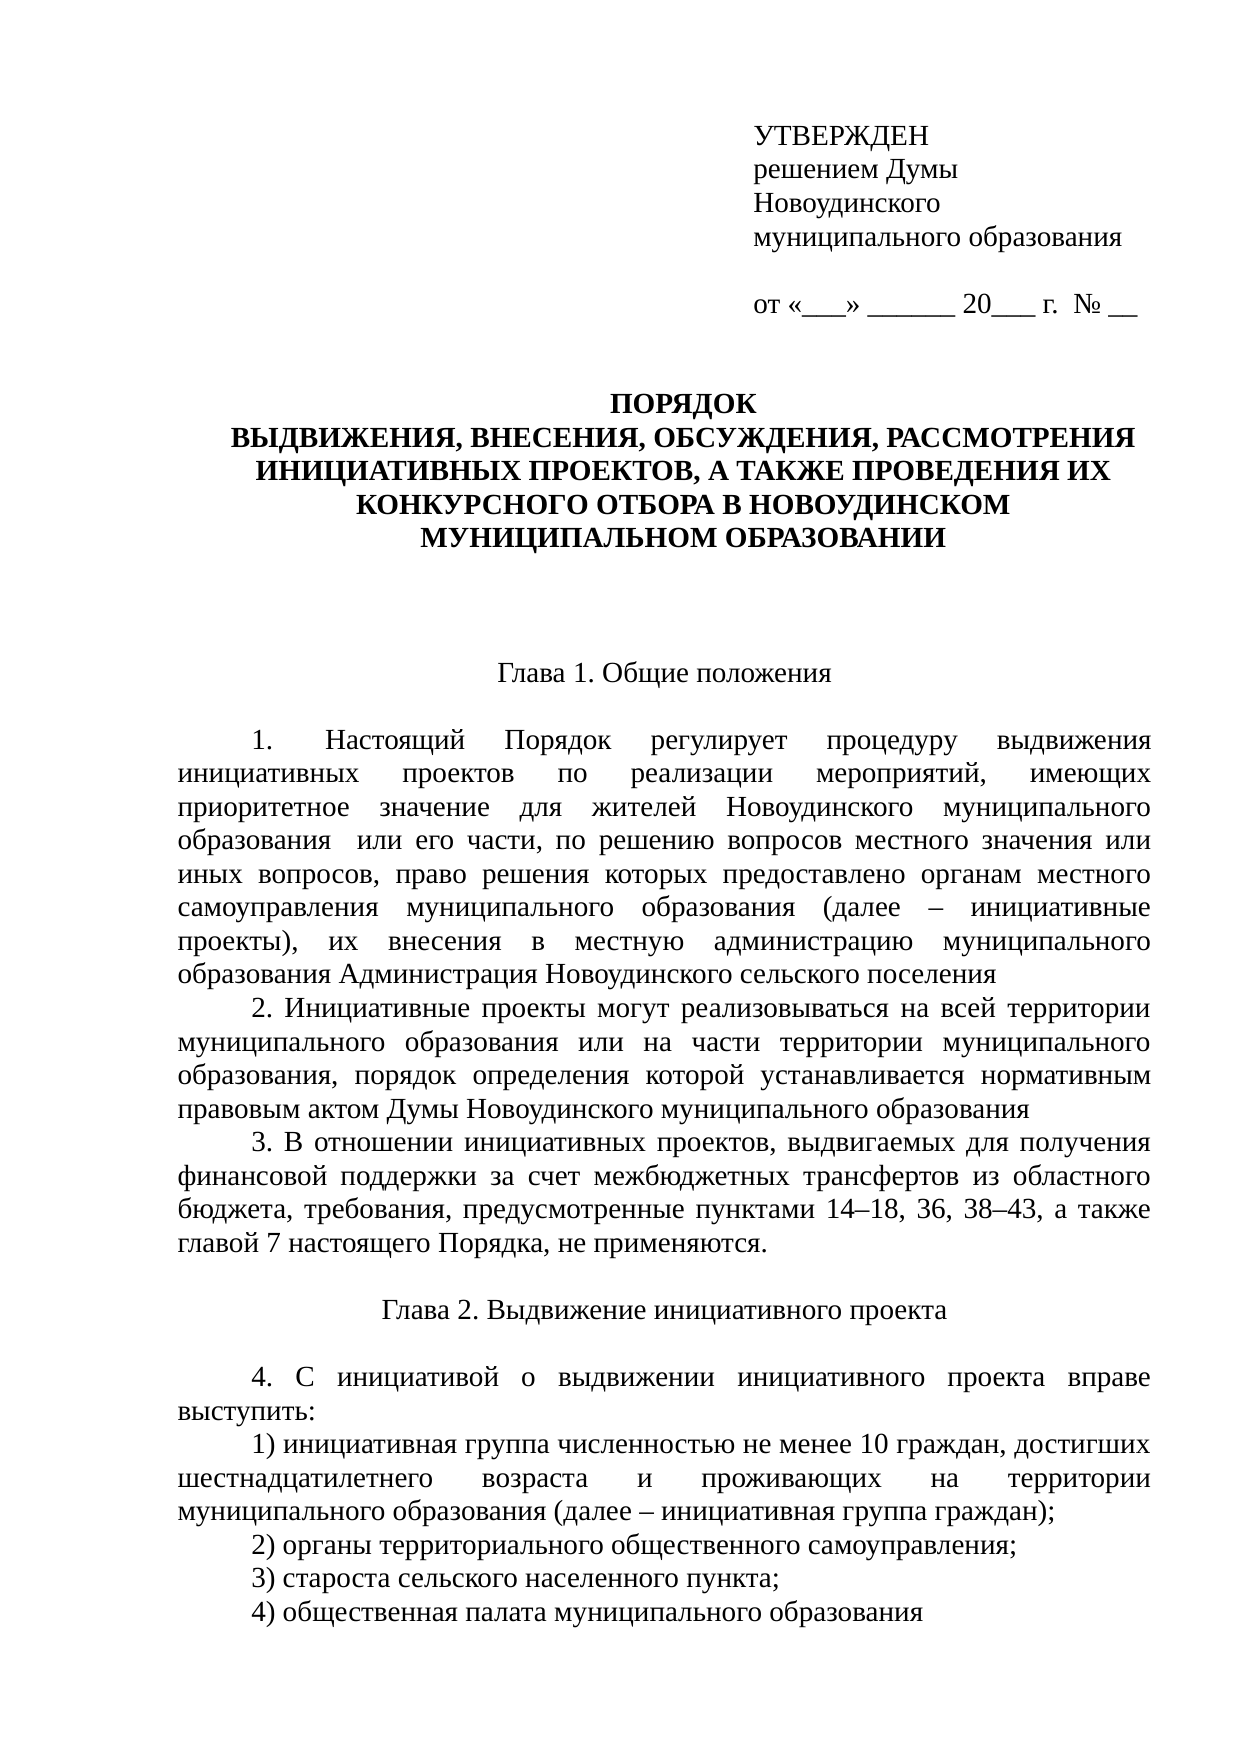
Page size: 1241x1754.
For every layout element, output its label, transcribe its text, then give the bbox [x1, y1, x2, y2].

text ВЫДВИЖЕНИЯ, ВНЕСЕНИЯ, ОБСУЖДЕНИЯ, РАССМОТРЕНИЯ ИНИЦИАТИВНЫХ ПРОЕКТОВ, А ТАКЖЕ ПРОВЕДЕНИЯ ИХ КОНКУРСНОГО ОТБОРА В НОВОУДИНСКОМ МУНИЦИПАЛЬНОМ ОБРАЗОВАНИИ [215, 420, 1152, 554]
text 4. С инициативой о выдвижении инициативного проекта вправе выступить: [177, 1359, 1152, 1426]
text 2. Инициативные проекты могут реализовываться на всей территории муниципального образования или на части территории муниципального образования, порядок определения которой устанавливается нормативным правовым актом Думы Новоудинского муниципального образования [177, 990, 1152, 1124]
text Глава 1. Общие положения [177, 655, 1152, 688]
text 2) органы территориального общественного самоуправления; [177, 1527, 1152, 1560]
text ПОРЯДОК [215, 386, 1152, 420]
text 3. В отношении инициативных проектов, выдвигаемых для получения финансовой поддержки за счет межбюджетных трансфертов из областного бюджета, требования, предусмотренные пунктами 14–18, 36, 38–43, а также главой 7 настоящего Порядка, не применяются. [177, 1124, 1152, 1258]
text 3) староста сельского населенного пункта; [177, 1560, 1152, 1594]
text Глава 2. Выдвижение инициативного проекта [177, 1292, 1152, 1326]
text 1) инициативная группа численностью не менее 10 граждан, достигших шестнадцатилетнего возраста и проживающих на территории муниципального образования (далее – инициативная группа граждан); [177, 1426, 1152, 1527]
text 4) общественная палата муниципального образования [177, 1594, 1152, 1627]
table_header УТВЕРЖДЕН решением Думы Новоудинского муниципального образования от «___» ______ 20___ г. № __ [742, 118, 1152, 319]
list Настоящий Порядок регулирует процедуру выдвижения инициативных проектов по реализации мероприятий, имеющих приоритетное значение для жителей Новоудинского муниципального образования или его части, по решению вопросов местного значения или иных вопросов, право решения которых предоставлено органам местного самоуправления муниципального образования (далее – инициативные проекты), их внесения в местную администрацию муниципального образования Администрация Новоудинского сельского поселения [177, 722, 1152, 990]
